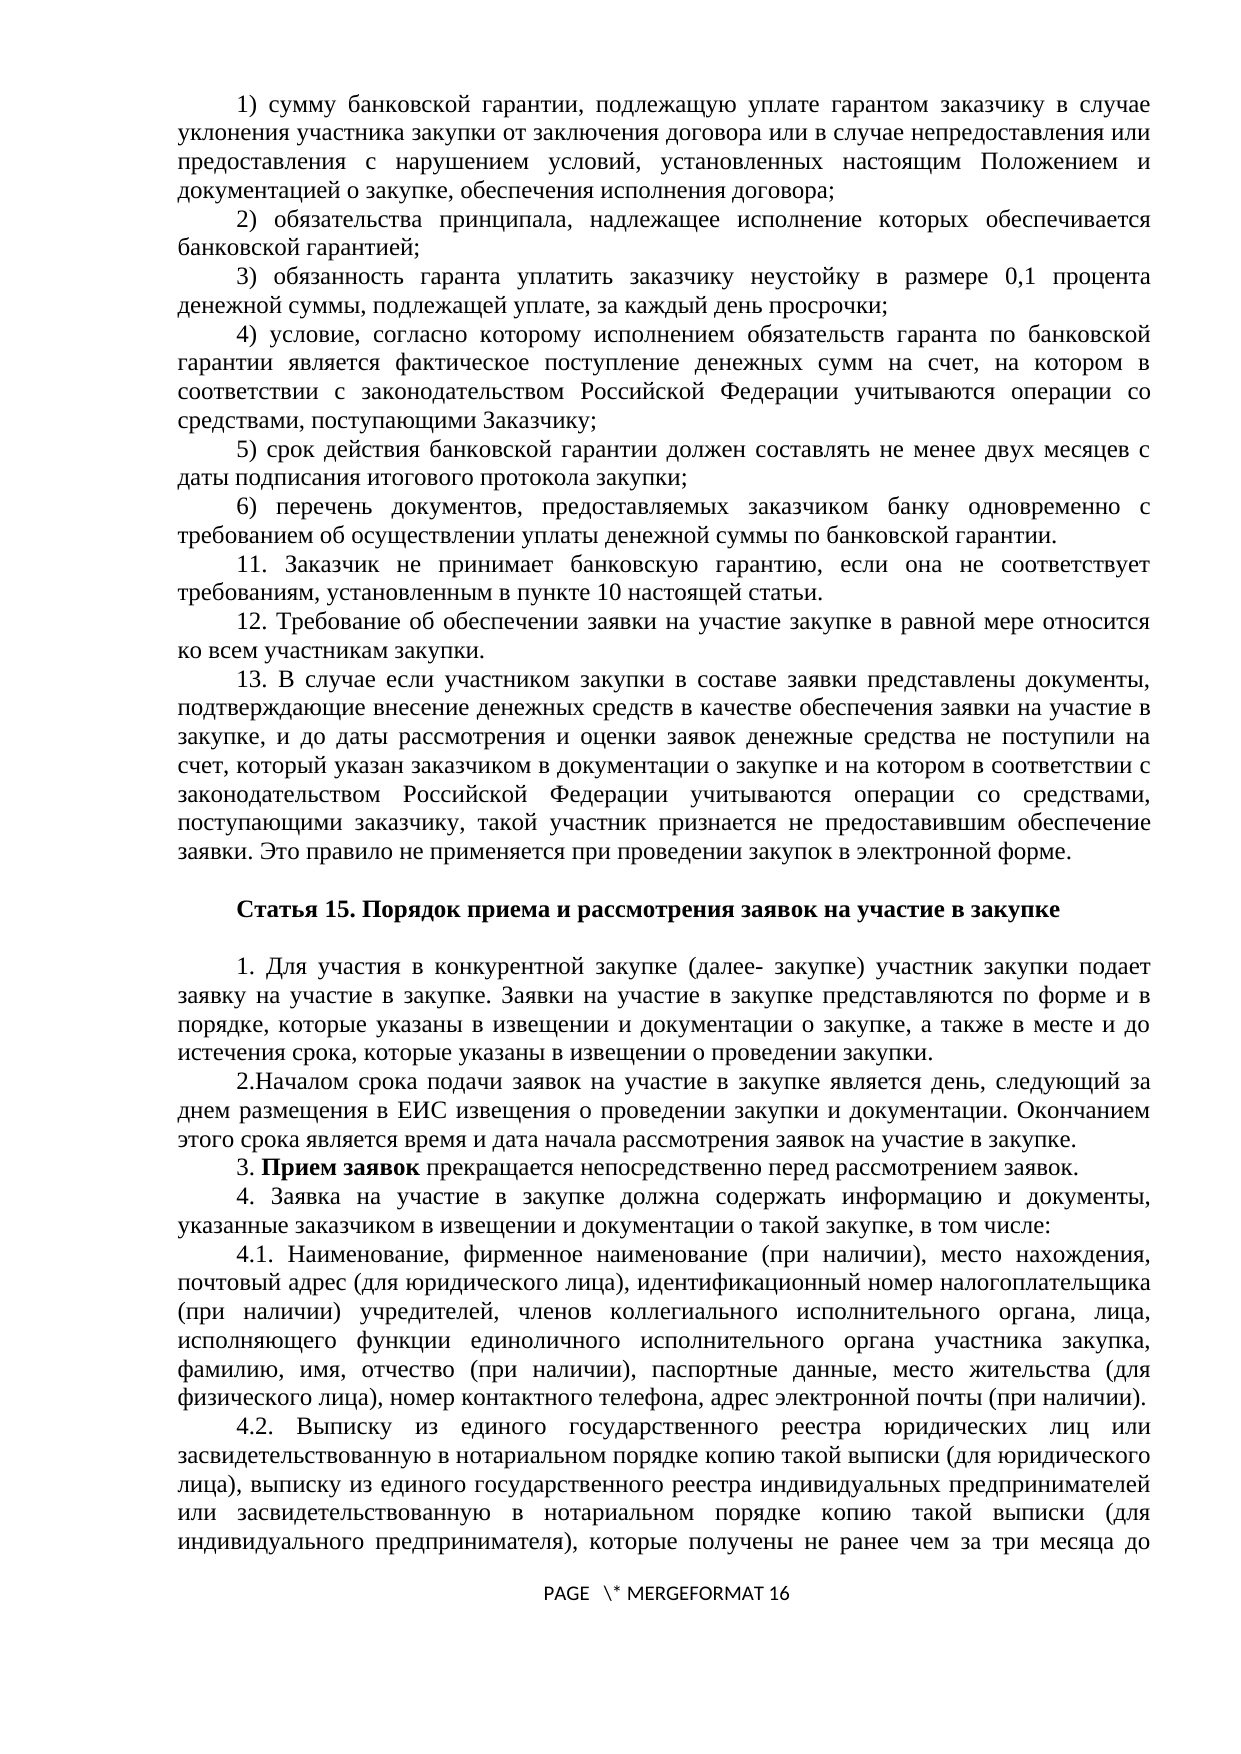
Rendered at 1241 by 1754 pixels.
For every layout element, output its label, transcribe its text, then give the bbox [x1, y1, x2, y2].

text 3. Прием заявок прекращается непосредственно перед рассмотрением заявок. [177, 1152, 1152, 1181]
text Статья 15. Порядок приема и рассмотрения заявок на участие в закупке [177, 894, 1152, 922]
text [177, 1411, 1152, 1555]
text 2) обязательства принципала, надлежащее исполнение которых обеспечивается банковской гарантией; [177, 204, 1152, 261]
text 6) перечень документов, предоставляемых заказчиком банку одновременно с требованием об осуществлении уплаты денежной суммы по банковской гарантии. [177, 491, 1152, 549]
text 11. Заказчик не принимает банковскую гарантию, если она не соответствует требованиям, установленным в пункте 10 настоящей статьи. [177, 549, 1152, 606]
text 4.1. Наименование, фирменное наименование (при наличии), место нахождения, почтовый адрес (для юридического лица), идентификационный номер налогоплательщика (при наличии) учредителей, членов коллегиального исполнительного органа, лица, исполняющего функции единоличного исполнительного органа участника закупка, фамилию, имя, отчество (при наличии), паспортные данные, место жительства (для физического лица), номер контактного телефона, адрес электронной почты (при наличии). [177, 1239, 1152, 1411]
text 4. Заявка на участие в закупке должна содержать информацию и документы, указанные заказчиком в извещении и документации о такой закупке, в том числе: [177, 1181, 1152, 1239]
text 3) обязанность гаранта уплатить заказчику неустойку в размере 0,1 процента денежной суммы, подлежащей уплате, за каждый день просрочки; [177, 261, 1152, 319]
text 4) условие, согласно которому исполнением обязательств гаранта по банковской гарантии является фактическое поступление денежных сумм на счет, на котором в соответствии с законодательством Российской Федерации учитываются операции со средствами, поступающими Заказчику; [177, 319, 1152, 434]
text 2.Началом срока подачи заявок на участие в закупке является день, следующий за днем размещения в ЕИС извещения о проведении закупки и документации. Окончанием этого срока является время и дата начала рассмотрения заявок на участие в закупке. [177, 1066, 1152, 1152]
text 5) срок действия банковской гарантии должен составлять не менее двух месяцев с даты подписания итогового протокола закупки; [177, 434, 1152, 491]
text 1. Для участия в конкурентной закупке (далее- закупке) участник закупки подает заявку на участие в закупке. Заявки на участие в закупке представляются по форме и в порядке, которые указаны в извещении и документации о закупке, а также в месте и до истечения срока, которые указаны в извещении о проведении закупки. [177, 951, 1152, 1066]
text 13. В случае если участником закупки в составе заявки представлены документы, подтверждающие внесение денежных средств в качестве обеспечения заявки на участие в закупке, и до даты рассмотрения и оценки заявок денежные средства не поступили на счет, который указан заказчиком в документации о закупке и на котором в соответствии с законодательством Российской Федерации учитываются операции со средствами, поступающими заказчику, такой участник признается не предоставившим обеспечение заявки. Это правило не применяется при проведении закупок в электронной форме. [177, 664, 1152, 865]
text 1) сумму банковской гарантии, подлежащую уплате гарантом заказчику в случае уклонения участника закупки от заключения договора или в случае непредоставления или предоставления с нарушением условий, установленных настоящим Положением и документацией о закупке, обеспечения исполнения договора; [177, 89, 1152, 204]
text 12. Требование об обеспечении заявки на участие закупке в равной мере относится ко всем участникам закупки. [177, 606, 1152, 664]
